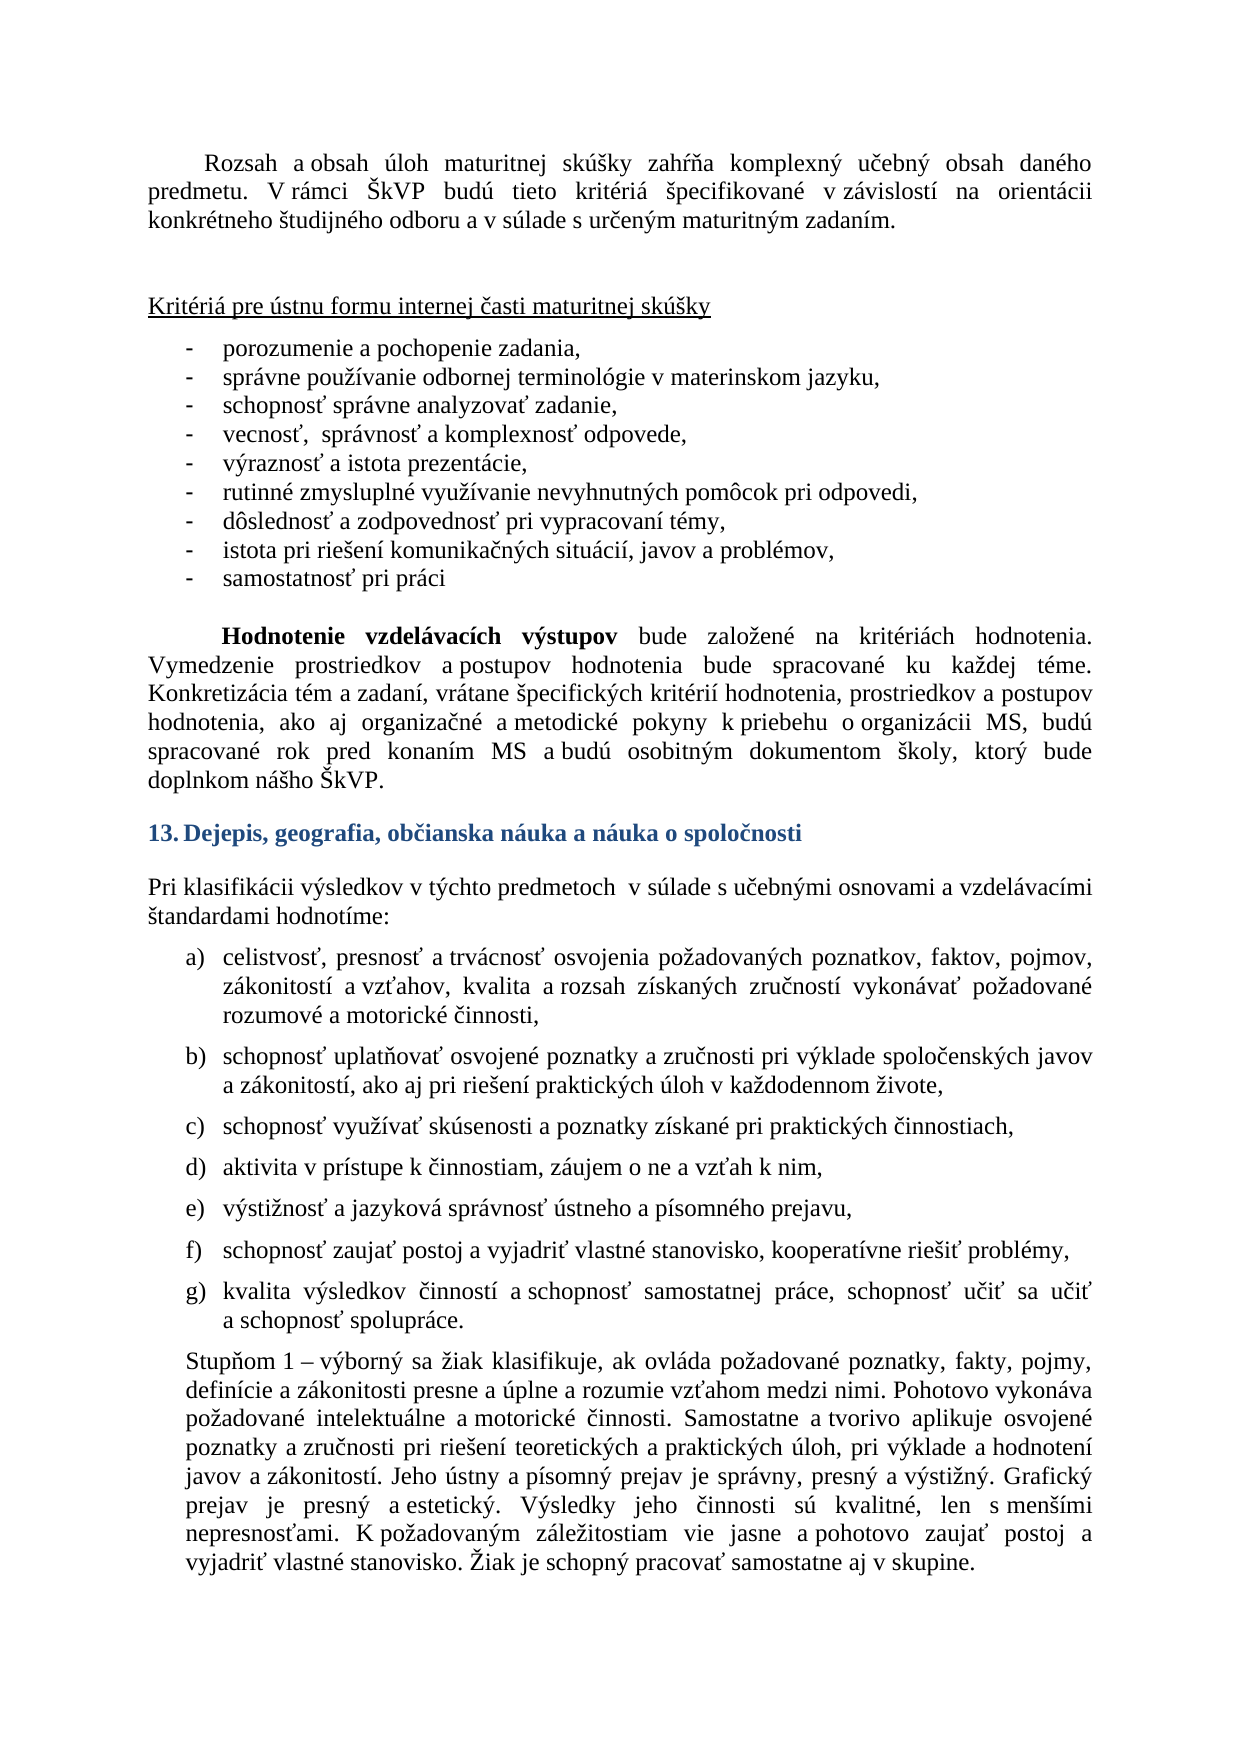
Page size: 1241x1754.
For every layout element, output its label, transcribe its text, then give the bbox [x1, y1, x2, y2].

list schopnosť správne analyzovať zadanie, [185, 390, 1093, 419]
list výraznosť a istota prezentácie, [185, 448, 1093, 477]
list výstižnosť a jazyková správnosť ústneho a písomného prejavu, [185, 1193, 1093, 1222]
list správne používanie odbornej terminológie v materinskom jazyku, [185, 361, 1093, 390]
list kvalita výsledkov činností a schopnosť samostatnej práce, schopnosť učiť sa učiť a schopnosť spolupráce. [185, 1276, 1093, 1333]
list schopnosť uplatňovať osvojené poznatky a zručnosti pri výklade spoločenských javov a zákonitostí, ako aj pri riešení praktických úloh v každodennom živote, [185, 1041, 1093, 1098]
list schopnosť zaujať postoj a vyjadriť vlastné stanovisko, kooperatívne riešiť problémy, [185, 1235, 1093, 1263]
list porozumenie a pochopenie zadania, [185, 333, 1093, 361]
list rutinné zmysluplné využívanie nevyhnutných pomôcok pri odpovedi, [185, 477, 1093, 506]
text Rozsah a obsah úloh maturitnej skúšky zahŕňa komplexný učebný obsah daného predmetu. V rámci ŠkVP budú tieto kritériá špecifikované v závislostí na orientácii konkrétneho študijného odboru a v súlade s určeným maturitným zadaním. [148, 148, 1093, 234]
list dôslednosť a zodpovednosť pri vypracovaní témy, [185, 506, 1093, 534]
list samostatnosť pri práci [185, 563, 1093, 592]
list aktivita v prístupe k činnostiam, záujem o ne a vzťah k nim, [185, 1152, 1093, 1181]
list schopnosť využívať skúsenosti a poznatky získané pri praktických činnostiach, [185, 1111, 1093, 1140]
text Hodnotenie vzdelávacích výstupov bude založené na kritériách hodnotenia. Vymedzenie prostriedkov a postupov hodnotenia bude spracované ku každej téme. Konkretizácia tém a zadaní, vrátane špecifických kritérií hodnotenia, prostriedkov a postupov hodnotenia, ako aj organizačné a metodické pokyny k priebehu o organizácii MS, budú spracované rok pred konaním MS a budú osobitným dokumentom školy, ktorý bude doplnkom nášho ŠkVP. [148, 621, 1093, 793]
list celistvosť, presnosť a trvácnosť osvojenia požadovaných poznatkov, faktov, pojmov, zákonitostí a vzťahov, kvalita a rozsah získaných zručností vykonávať požadované rozumové a motorické činnosti, [185, 942, 1093, 1028]
list istota pri riešení komunikačných situácií, javov a problémov, [185, 534, 1093, 563]
list vecnosť, správnosť a komplexnosť odpovede, [185, 419, 1093, 448]
list Stupňom 1 – výborný sa žiak klasifikuje, ak ovláda požadované poznatky, fakty, pojmy, definície a zákonitosti presne a úplne a rozumie vzťahom medzi nimi. Pohotovo vykonáva požadované intelektuálne a motorické činnosti. Samostatne a tvorivo aplikuje osvojené poznatky a zručnosti pri riešení teoretických a praktických úloh, pri výklade a hodnotení javov a zákonitostí. Jeho ústny a písomný prejav je správny, presný a výstižný. Grafický prejav je presný a estetický. Výsledky jeho činnosti sú kvalitné, len s menšími nepresnosťami. K požadovaným záležitostiam vie jasne a pohotovo zaujať postoj a vyjadriť vlastné stanovisko. Žiak je schopný pracovať samostatne aj v skupine. [185, 1346, 1093, 1576]
subtitle Dejepis, geografia, občianska náuka a náuka o spoločnosti [148, 818, 1093, 847]
list Pri klasifikácii výsledkov v týchto predmetoch v súlade s učebnými osnovami a vzdelávacími štandardami hodnotíme: [148, 872, 1093, 930]
text Kritériá pre ústnu formu internej časti maturitnej skúšky [148, 291, 1093, 320]
